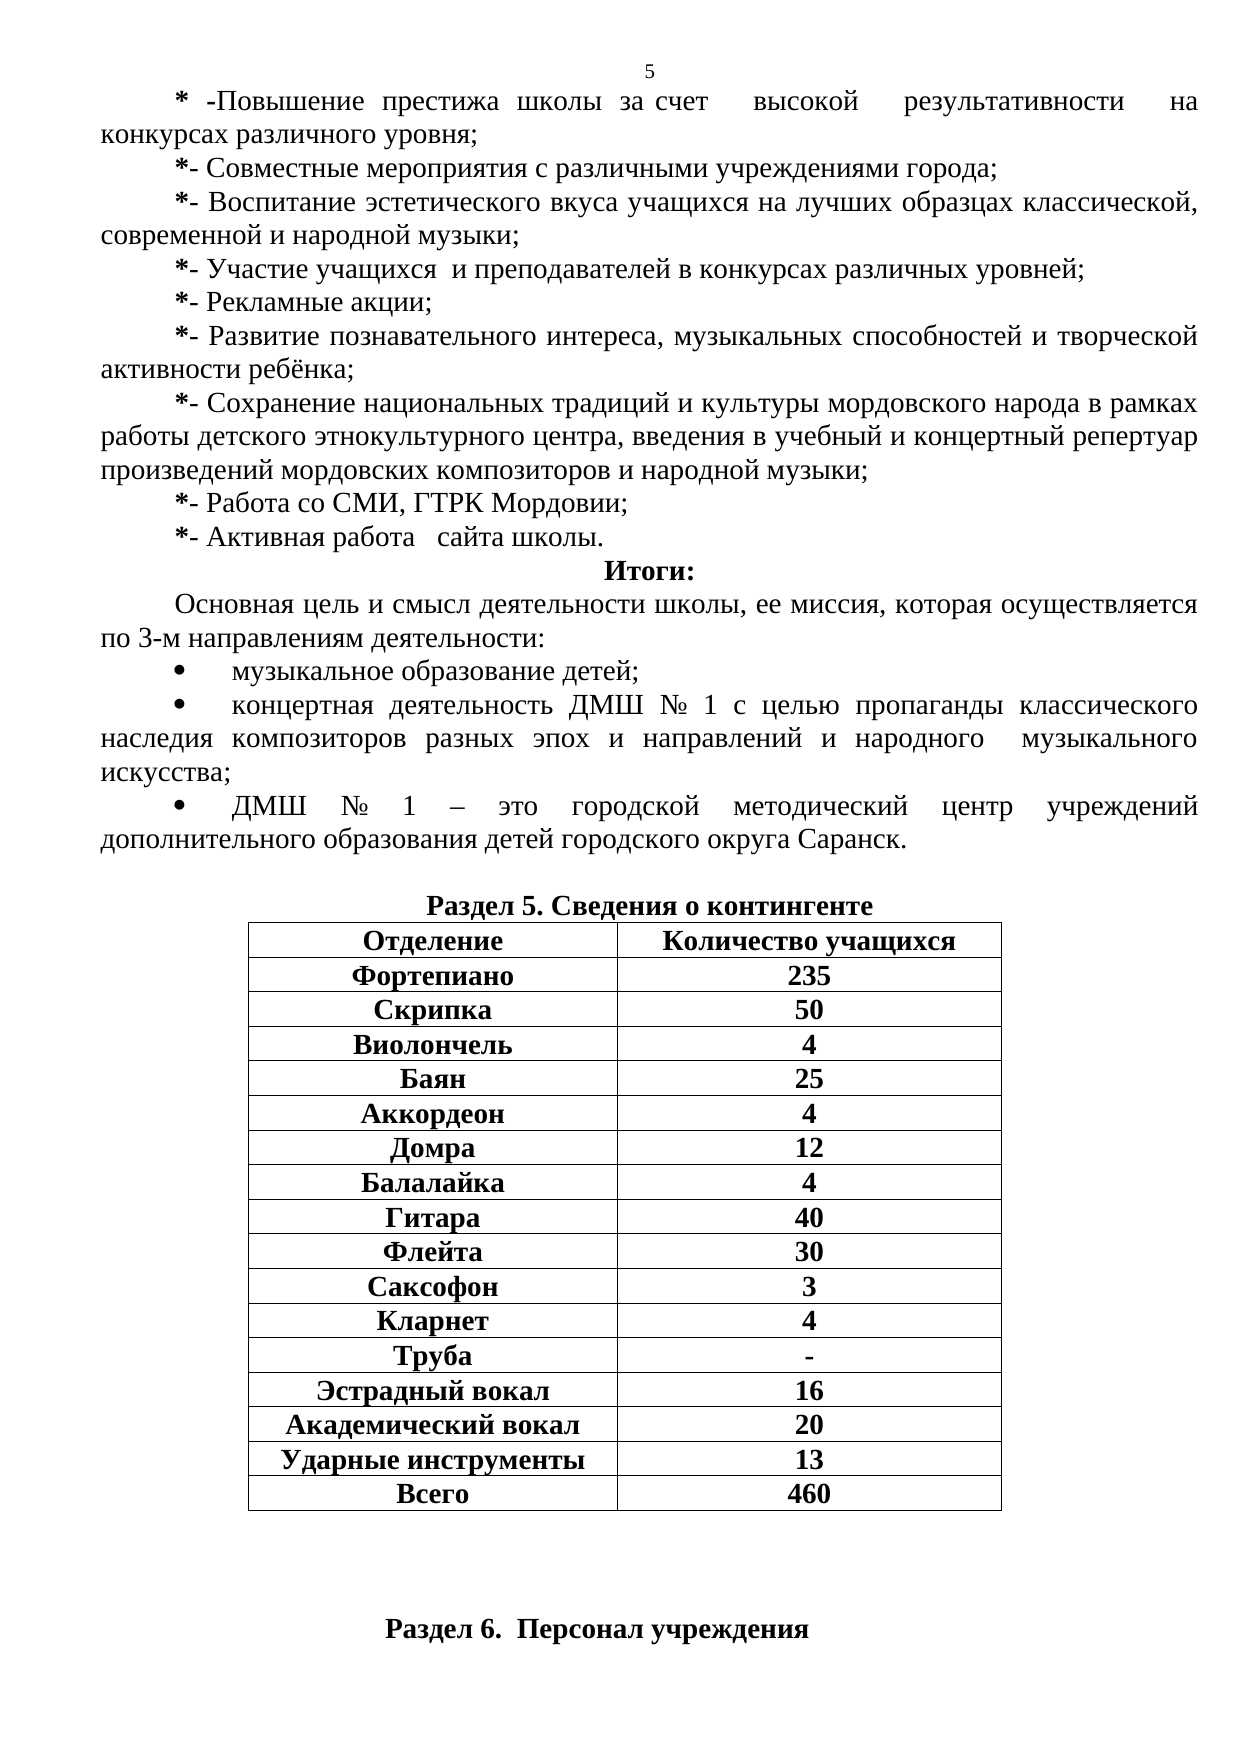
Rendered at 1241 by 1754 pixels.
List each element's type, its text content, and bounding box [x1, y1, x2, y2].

table_cell Всего [249, 1476, 617, 1510]
text *- Сохранение национальных традиций и культуры мордовского народа в рамках работы детского этнокультурного центра, введения в учебный и концертный репертуар произведений мордовских композиторов и народной музыки; [100, 385, 1199, 486]
table_cell Скрипка [249, 992, 617, 1026]
text *- Рекламные акции; [100, 284, 1199, 318]
text Итоги: [100, 553, 1199, 586]
table_header Количество учащихся [618, 923, 1001, 957]
table_cell Труба [249, 1338, 617, 1372]
text *- Совместные мероприятия с различными учреждениями города; [100, 150, 1199, 184]
text Раздел 5. Сведения о контингенте [100, 888, 1199, 922]
table_cell 50 [618, 992, 1001, 1026]
text *- Активная работа сайта школы. [100, 519, 1199, 553]
list концертная деятельность ДМШ № 1 с целью пропаганды классического наследия композиторов разных эпох и направлений и народного музыкального искусства; [100, 687, 1199, 788]
table_cell Гитара [249, 1200, 617, 1233]
table_cell Аккордеон [249, 1096, 617, 1129]
table_cell 4 [618, 1096, 1001, 1129]
text *- Развитие познавательного интереса, музыкальных способностей и творческой активности ребёнка; [100, 318, 1199, 385]
table_cell 16 [618, 1373, 1001, 1406]
table_cell - [618, 1338, 1001, 1372]
table_cell Домра [249, 1131, 617, 1164]
table_cell 460 [618, 1476, 1001, 1510]
table_cell Баян [249, 1061, 617, 1095]
list музыкальное образование детей; [100, 653, 1199, 687]
table_cell Эстрадный вокал [249, 1373, 617, 1406]
text * -Повышение престижа школы за счет высокой результативности на конкурсах различного уровня; [100, 83, 1199, 150]
table_cell 40 [618, 1200, 1001, 1233]
text Основная цель и смысл деятельности школы, ее миссия, которая осуществляется по 3-м направлениям деятельности: [100, 586, 1199, 653]
table_cell Ударные инструменты [249, 1442, 617, 1475]
text Раздел 6. Персонал учреждения [100, 1612, 1199, 1645]
table_cell Флейта [249, 1234, 617, 1268]
table_cell 30 [618, 1234, 1001, 1268]
table_cell 4 [618, 1027, 1001, 1060]
text *- Работа со СМИ, ГТРК Мордовии; [100, 486, 1199, 519]
table_cell Саксофон [249, 1269, 617, 1302]
table_cell 235 [618, 958, 1001, 991]
table_cell 4 [618, 1165, 1001, 1199]
table_cell 20 [618, 1407, 1001, 1441]
table_cell Балалайка [249, 1165, 617, 1199]
table_cell 13 [618, 1442, 1001, 1475]
table_cell Академический вокал [249, 1407, 617, 1441]
table_cell Виолончель [249, 1027, 617, 1060]
list ДМШ № 1 – это городской методический центр учреждений дополнительного образования детей городского округа Саранск. [100, 788, 1199, 855]
table_header Отделение [249, 923, 617, 957]
table_cell Кларнет [249, 1304, 617, 1337]
table_cell 4 [618, 1304, 1001, 1337]
text *- Участие учащихся и преподавателей в конкурсах различных уровней; [100, 251, 1199, 284]
table_cell 25 [618, 1061, 1001, 1095]
table_cell 12 [618, 1131, 1001, 1164]
table_cell Фортепиано [249, 958, 617, 991]
text *- Воспитание эстетического вкуса учащихся на лучших образцах классической, современной и народной музыки; [100, 184, 1199, 251]
table_cell 3 [618, 1269, 1001, 1302]
